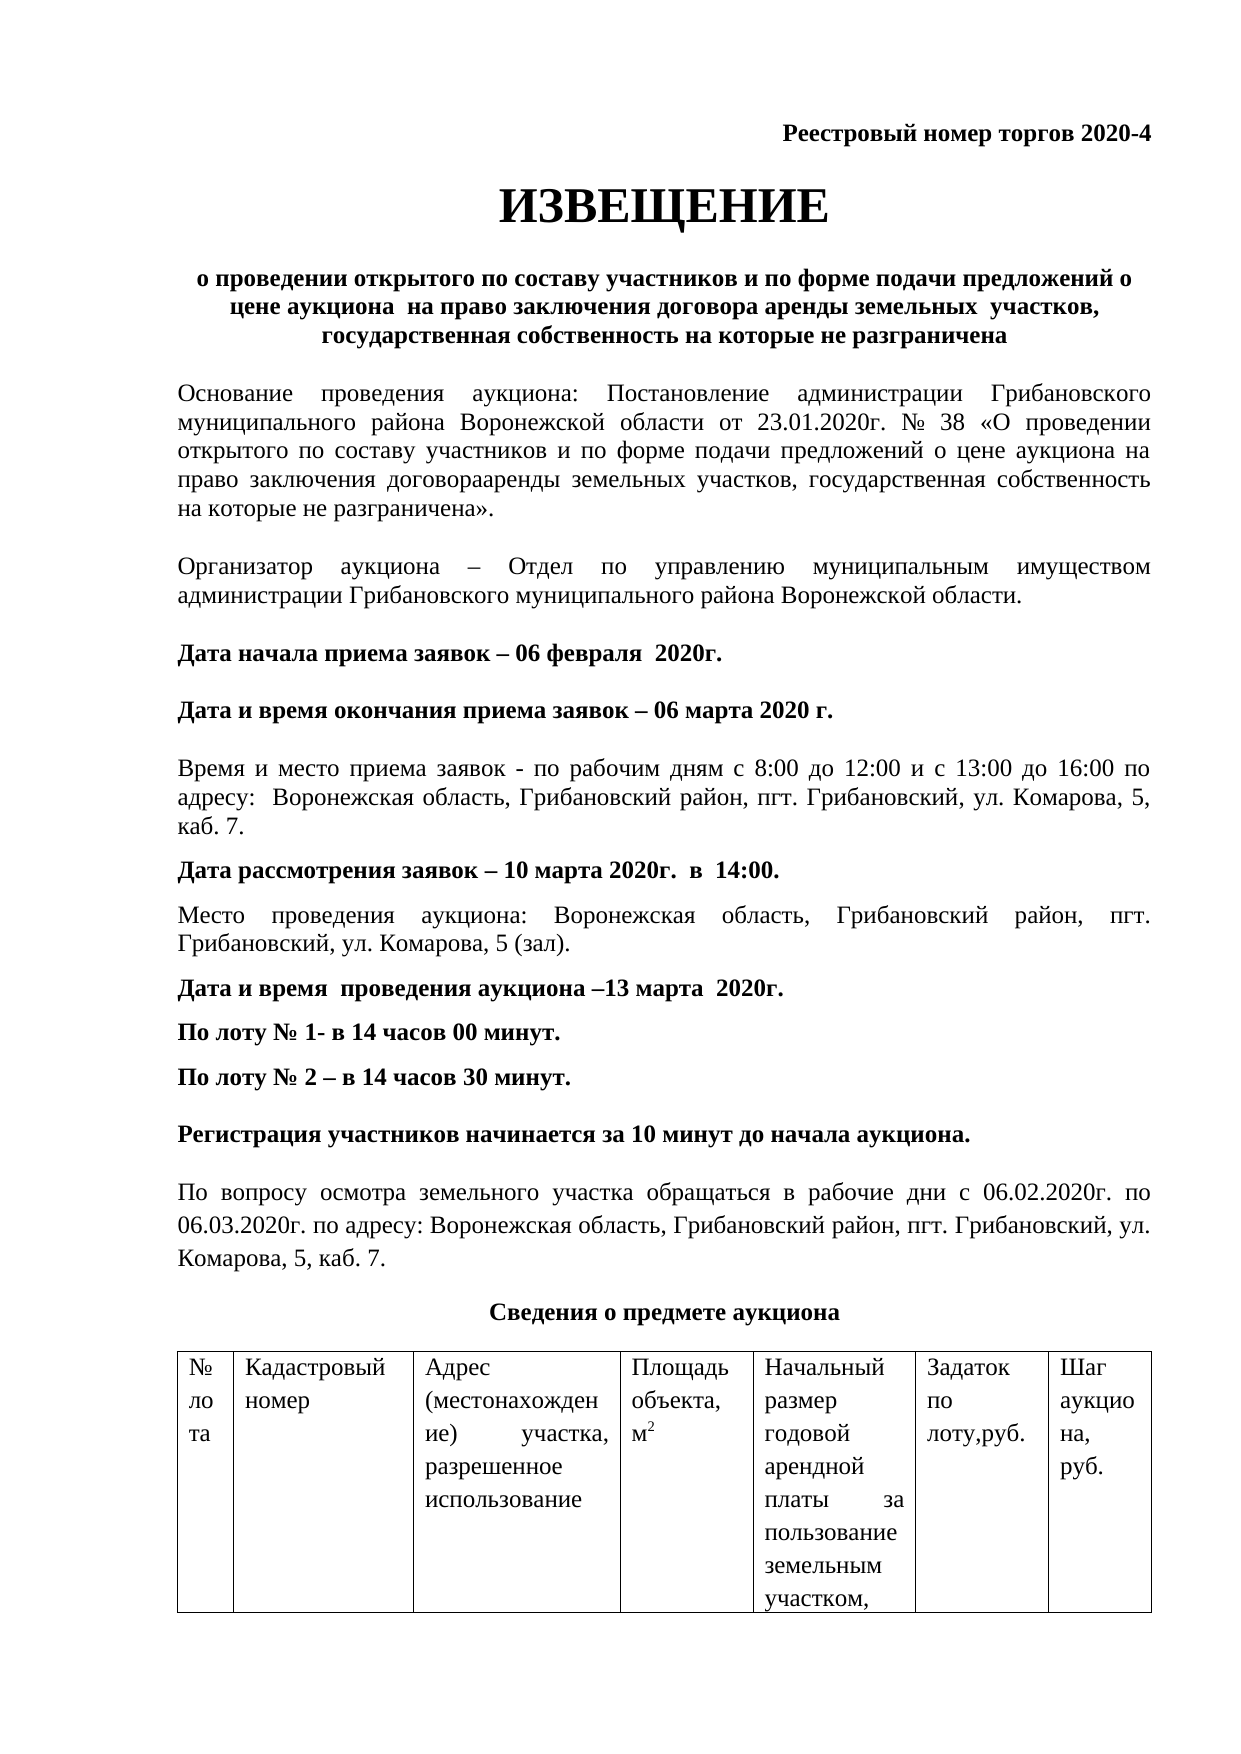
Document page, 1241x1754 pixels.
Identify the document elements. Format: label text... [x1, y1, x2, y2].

text Организатор аукциона – Отдел по управлению муниципальным имуществом администрации Грибановского муниципального района Воронежской области. [177, 551, 1152, 608]
table_header Площадь объекта, м2 [621, 1352, 753, 1612]
table_header Кадастровый номер [234, 1352, 413, 1612]
text По вопросу осмотра земельного участка обращаться в рабочие дни с 06.02.2020г. по 06.03.2020г. по адресу: Воронежская область, Грибановский район, пгт. Грибановский, ул. Комарова, 5, каб. 7. [177, 1177, 1152, 1272]
text ИЗВЕЩЕНИЕ [177, 176, 1152, 233]
text о проведении открытого по составу участников и по форме подачи предложений о цене аукциона на право заключения договора аренды земельных участков, государственная собственность на которые не разграничена [177, 263, 1152, 349]
text Дата и время проведения аукциона –13 марта 2020г. [177, 973, 1152, 1002]
table_header № лота [178, 1352, 233, 1612]
text Основание проведения аукциона: Постановление администрации Грибановского муниципального района Воронежской области от 23.01.2020г. № 38 «О проведении открытого по составу участников и по форме подачи предложений о цене аукциона на право заключения договорааренды земельных участков, государственная собственность на которые не разграничена». [177, 378, 1152, 522]
text Регистрация участников начинается за 10 минут до начала аукциона. [177, 1119, 1152, 1148]
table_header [754, 1352, 915, 1612]
text Дата и время окончания приема заявок – 06 марта 2020 г. [177, 696, 1152, 724]
text Сведения о предмете аукциона [177, 1297, 1152, 1326]
text Место проведения аукциона: Воронежская область, Грибановский район, пгт. Грибановский, ул. Комарова, 5 (зал). [177, 900, 1152, 957]
text Реестровый номер торгов 2020-4 [177, 118, 1152, 147]
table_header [414, 1352, 620, 1612]
text По лоту № 2 – в 14 часов 30 минут. [177, 1062, 1152, 1090]
text Дата рассмотрения заявок – 10 марта 2020г. в 14:00. [177, 855, 1152, 884]
text Дата начала приема заявок – 06 февраля 2020г. [177, 638, 1152, 666]
text По лоту № 1- в 14 часов 00 минут. [177, 1017, 1152, 1046]
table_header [916, 1352, 1048, 1612]
text Время и место приема заявок - по рабочим дням с 8:00 до 12:00 и с 13:00 до 16:00 по адресу: Воронежская область, Грибановский район, пгт. Грибановский, ул. Комарова, 5, каб. 7. [177, 753, 1152, 840]
table_header Шаг аукциона, руб. [1049, 1352, 1151, 1612]
